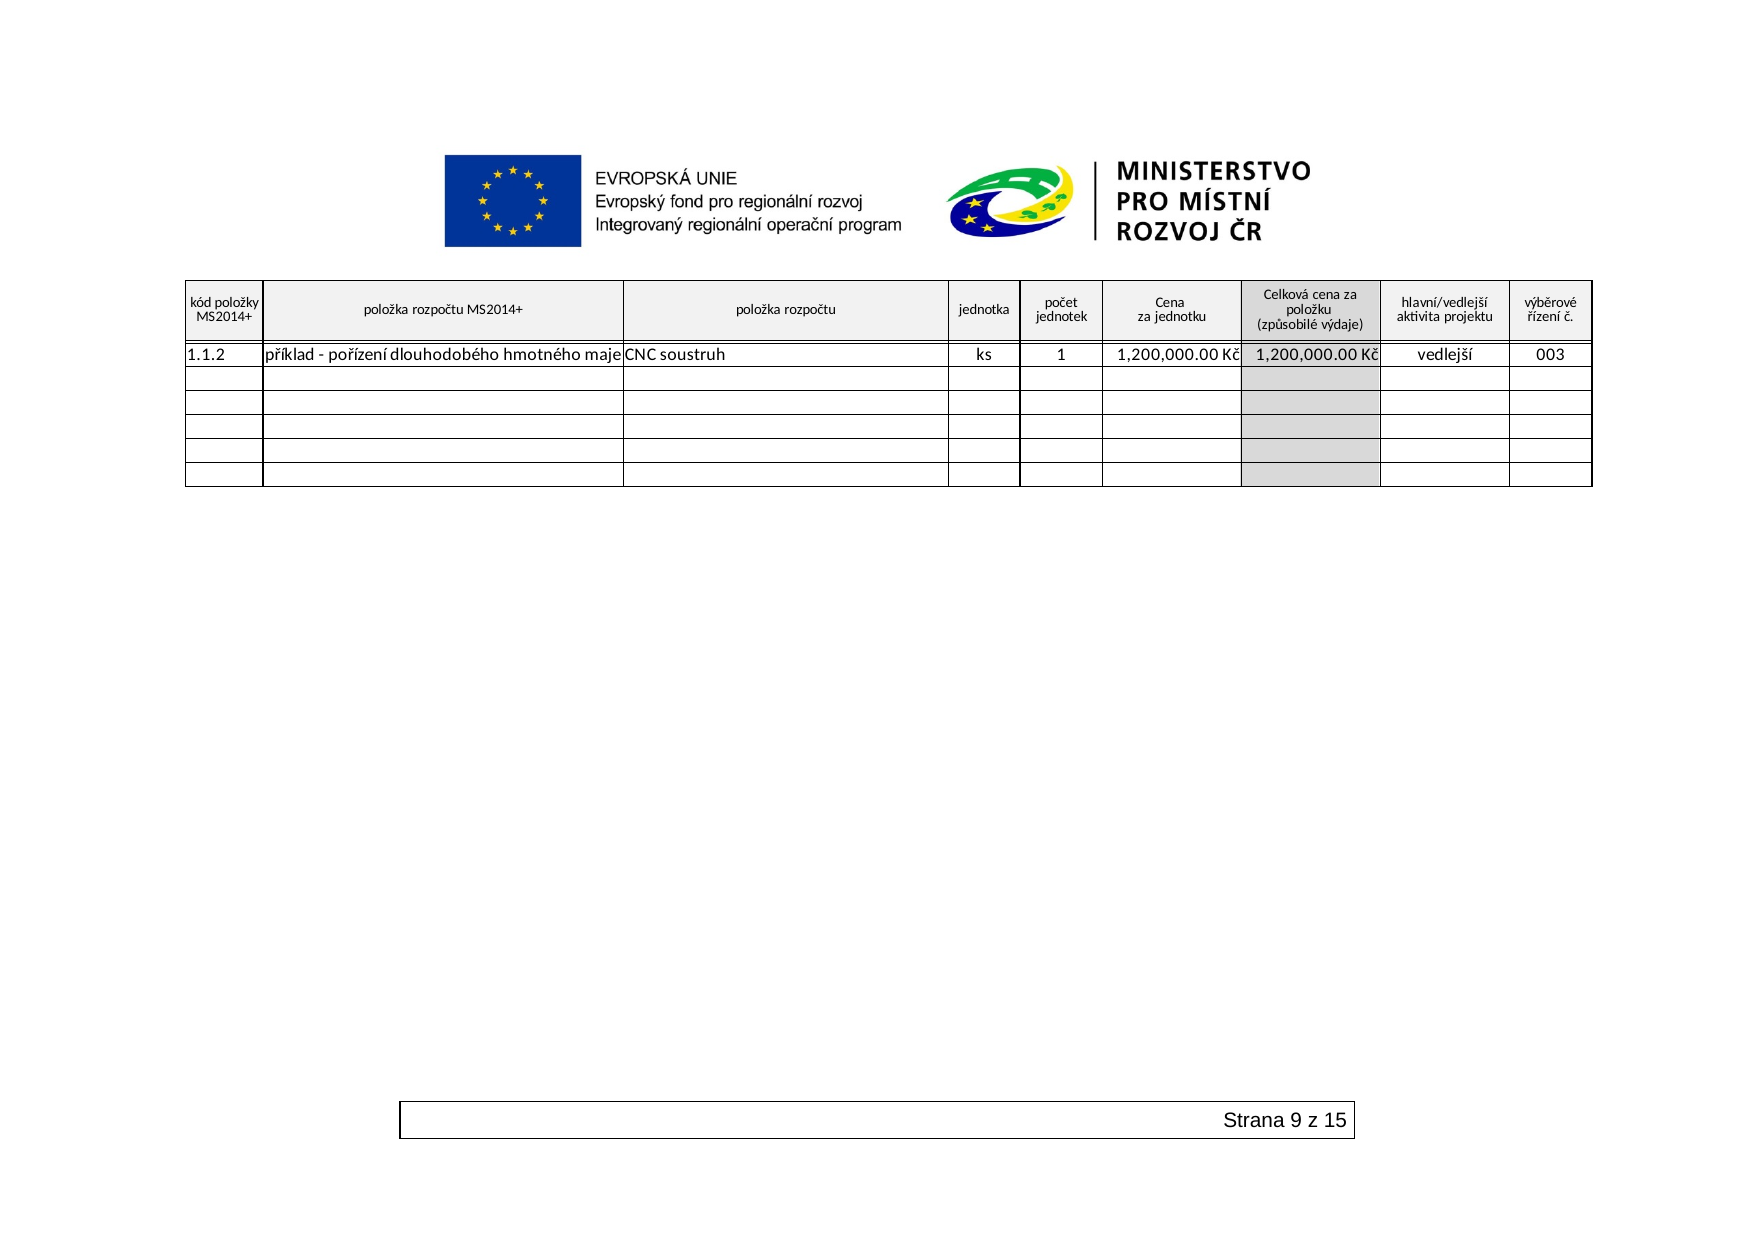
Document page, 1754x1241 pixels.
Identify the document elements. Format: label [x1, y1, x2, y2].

picture [414, 123, 1340, 277]
